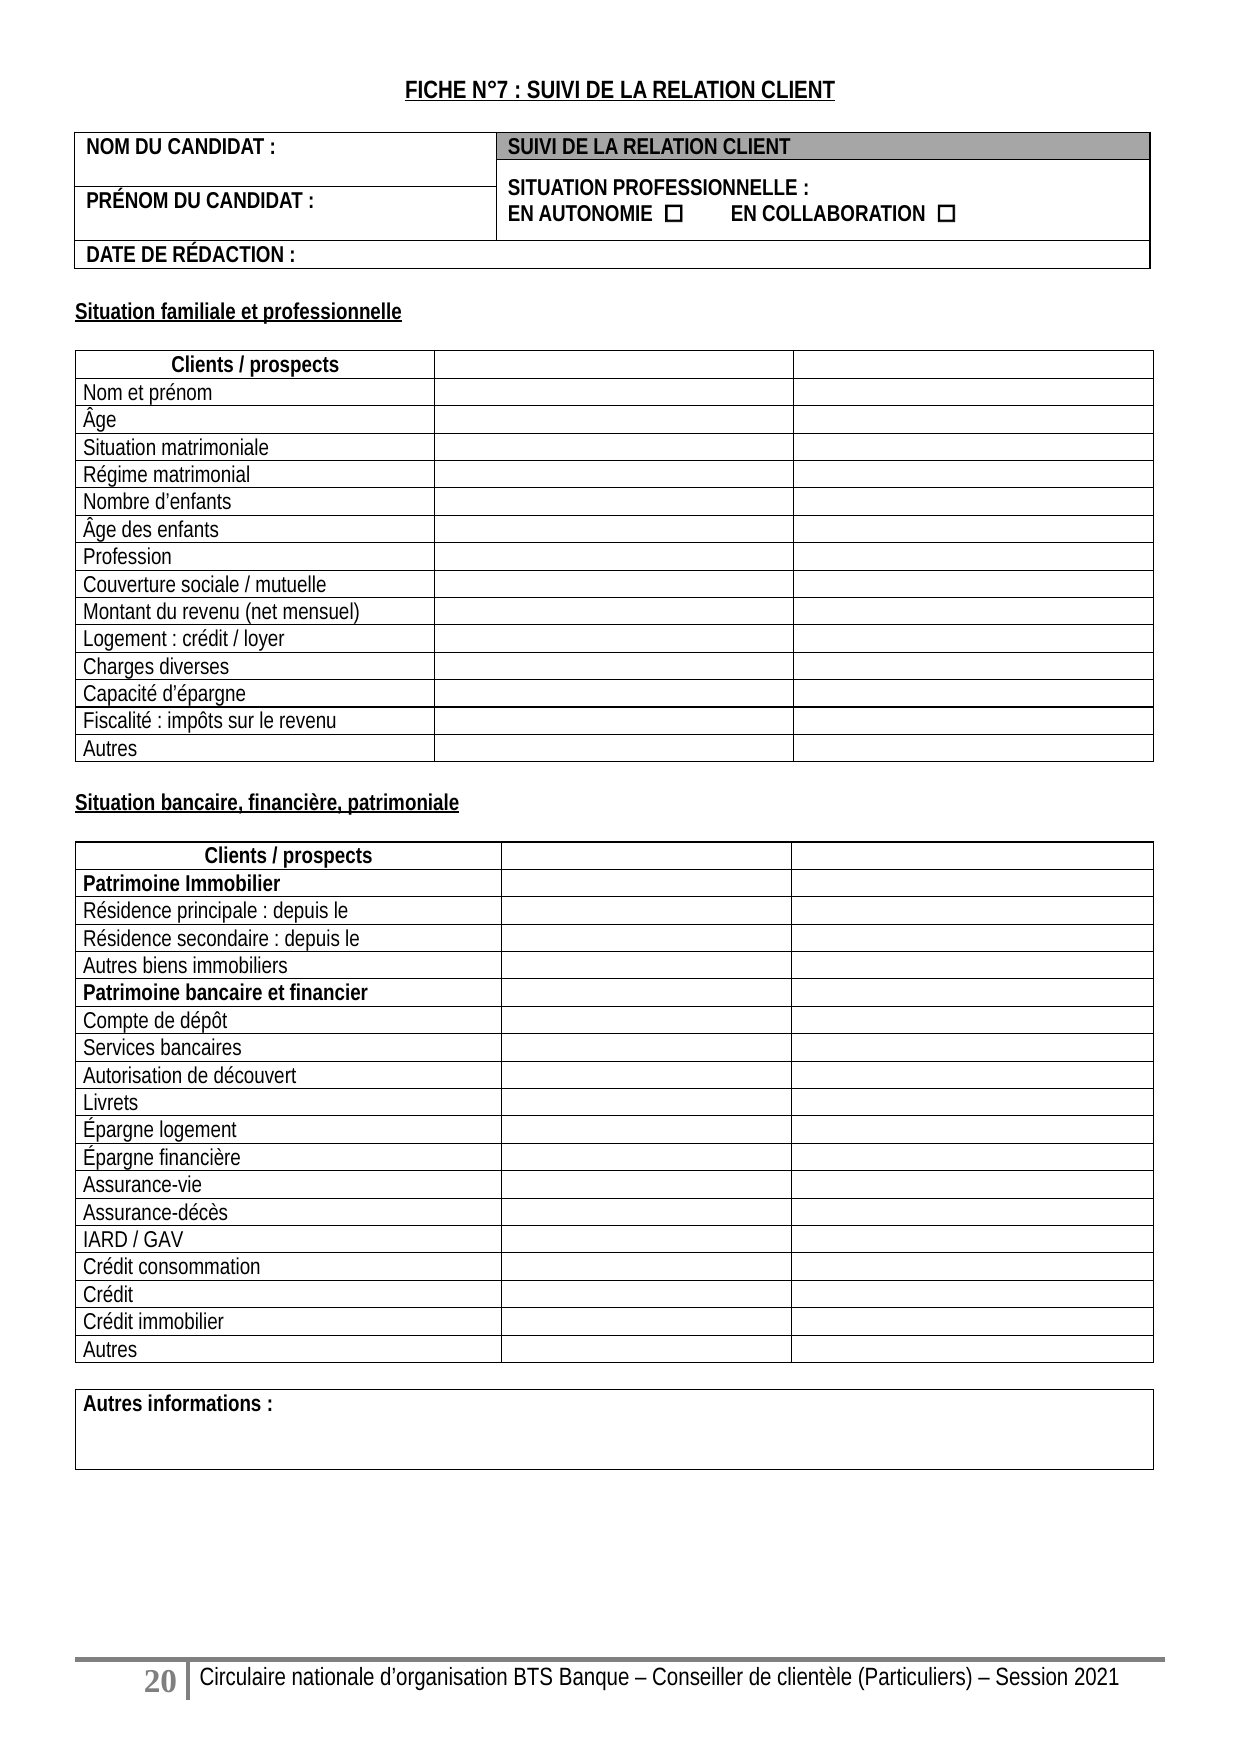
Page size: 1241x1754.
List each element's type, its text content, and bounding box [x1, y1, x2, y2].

table_cell [435, 708, 793, 734]
table_cell Autres [76, 735, 434, 761]
table_cell [435, 735, 793, 761]
table_cell Régime matrimonial [76, 461, 434, 487]
table_cell [792, 1144, 1153, 1170]
table_header [502, 843, 791, 869]
table_cell [502, 870, 791, 896]
table_cell [794, 735, 1153, 761]
text Situation bancaire, financière, patrimoniale [75, 789, 1165, 815]
table_cell Épargne logement [76, 1116, 501, 1143]
table_cell Montant du revenu (net mensuel) [76, 598, 434, 624]
table_cell [792, 1253, 1153, 1280]
table_cell [502, 897, 791, 923]
table_cell [794, 625, 1153, 652]
table_cell Compte de dépôt [76, 1007, 501, 1033]
table_cell [792, 1199, 1153, 1225]
table_cell Autres [76, 1336, 501, 1362]
table_cell [502, 1007, 791, 1033]
table_header Autres informations : [76, 1390, 1153, 1469]
table_cell [792, 952, 1153, 978]
table_cell [435, 516, 793, 542]
text Situation familiale et professionnelle [75, 298, 1165, 324]
table_cell [792, 897, 1153, 923]
table_cell DATE DE RÉDACTION : [75, 241, 1149, 268]
table_cell Nombre d’enfants [76, 488, 434, 515]
table_cell [792, 1089, 1153, 1115]
table_header Clients / prospects [76, 843, 501, 869]
table_cell [435, 461, 793, 487]
table_cell Assurance-décès [76, 1199, 501, 1225]
table_cell [792, 1116, 1153, 1143]
table_cell Services bancaires [76, 1034, 501, 1061]
table_cell [794, 434, 1153, 460]
table_header [435, 351, 793, 378]
table_cell [792, 1308, 1153, 1334]
table_cell [435, 543, 793, 569]
table_header Clients / prospects [76, 351, 434, 378]
table_cell [502, 1308, 791, 1334]
table_header NOM DU CANDIDAT : [75, 133, 496, 186]
table_cell [792, 1226, 1153, 1252]
table_cell Âge des enfants [76, 516, 434, 542]
table_cell Logement : crédit / loyer [76, 625, 434, 652]
table_cell [435, 653, 793, 679]
table_cell [794, 488, 1153, 515]
table_cell Assurance-vie [76, 1171, 501, 1197]
table_cell Profession [76, 543, 434, 569]
table_cell Épargne financière [76, 1144, 501, 1170]
table_cell [792, 1336, 1153, 1362]
table_cell [792, 870, 1153, 896]
table_cell [502, 1171, 791, 1197]
table_cell [792, 1281, 1153, 1307]
table_cell [435, 625, 793, 652]
table_cell [792, 1007, 1153, 1033]
table_cell Fiscalité : impôts sur le revenu [76, 708, 434, 734]
table_cell [792, 1171, 1153, 1197]
table_cell [792, 1034, 1153, 1061]
table_cell Crédit consommation [76, 1253, 501, 1280]
table_cell Crédit immobilier [76, 1308, 501, 1334]
table_cell Livrets [76, 1089, 501, 1115]
table_cell [794, 598, 1153, 624]
table_cell [502, 979, 791, 1006]
table_cell IARD / GAV [76, 1226, 501, 1252]
table_cell [435, 488, 793, 515]
table_cell [794, 516, 1153, 542]
table_cell Crédit [76, 1281, 501, 1307]
table_cell Situation matrimoniale [76, 434, 434, 460]
table_cell [435, 379, 793, 405]
table_cell [435, 434, 793, 460]
table_header SUIVI DE LA RELATION CLIENT [497, 133, 1149, 159]
table_cell Patrimoine bancaire et financier [76, 979, 501, 1006]
table_cell [792, 979, 1153, 1006]
table_cell [435, 406, 793, 432]
table_cell [502, 1062, 791, 1088]
table_cell Âge [76, 406, 434, 432]
table_cell Résidence secondaire : depuis le [76, 925, 501, 951]
table_cell [502, 1034, 791, 1061]
table_cell Autres biens immobiliers [76, 952, 501, 978]
table_cell [794, 461, 1153, 487]
table_cell [794, 379, 1153, 405]
table_cell [794, 571, 1153, 597]
table_cell PRÉNOM DU CANDIDAT : [75, 187, 496, 240]
table_cell [435, 680, 793, 706]
table_cell Charges diverses [76, 653, 434, 679]
table_cell Résidence principale : depuis le [76, 897, 501, 923]
table_cell Capacité d’épargne [76, 680, 434, 706]
table_header [792, 843, 1153, 869]
table_header [794, 351, 1153, 378]
table_cell Patrimoine Immobilier [76, 870, 501, 896]
table_cell [502, 1253, 791, 1280]
table_cell Autorisation de découvert [76, 1062, 501, 1088]
table_cell [792, 925, 1153, 951]
table_cell [502, 1116, 791, 1143]
table_cell [502, 952, 791, 978]
text FICHE N°7 : SUIVI DE LA RELATION CLIENT [75, 75, 1165, 104]
table_cell [794, 406, 1153, 432]
table_cell [502, 1144, 791, 1170]
table_cell [435, 598, 793, 624]
table_cell [502, 1089, 791, 1115]
table_cell [502, 1199, 791, 1225]
table_cell [794, 680, 1153, 706]
table_cell [502, 1281, 791, 1307]
table_cell [792, 1062, 1153, 1088]
table_cell [794, 653, 1153, 679]
table_cell Nom et prénom [76, 379, 434, 405]
table_cell Couverture sociale / mutuelle [76, 571, 434, 597]
table_cell [794, 543, 1153, 569]
table_cell [502, 1226, 791, 1252]
table_cell [435, 571, 793, 597]
table_cell [794, 708, 1153, 734]
table_cell [502, 1336, 791, 1362]
table_cell SITUATION PROFESSIONNELLE : EN AUTONOMIE EN COLLABORATION [497, 160, 1149, 240]
table_cell [502, 925, 791, 951]
